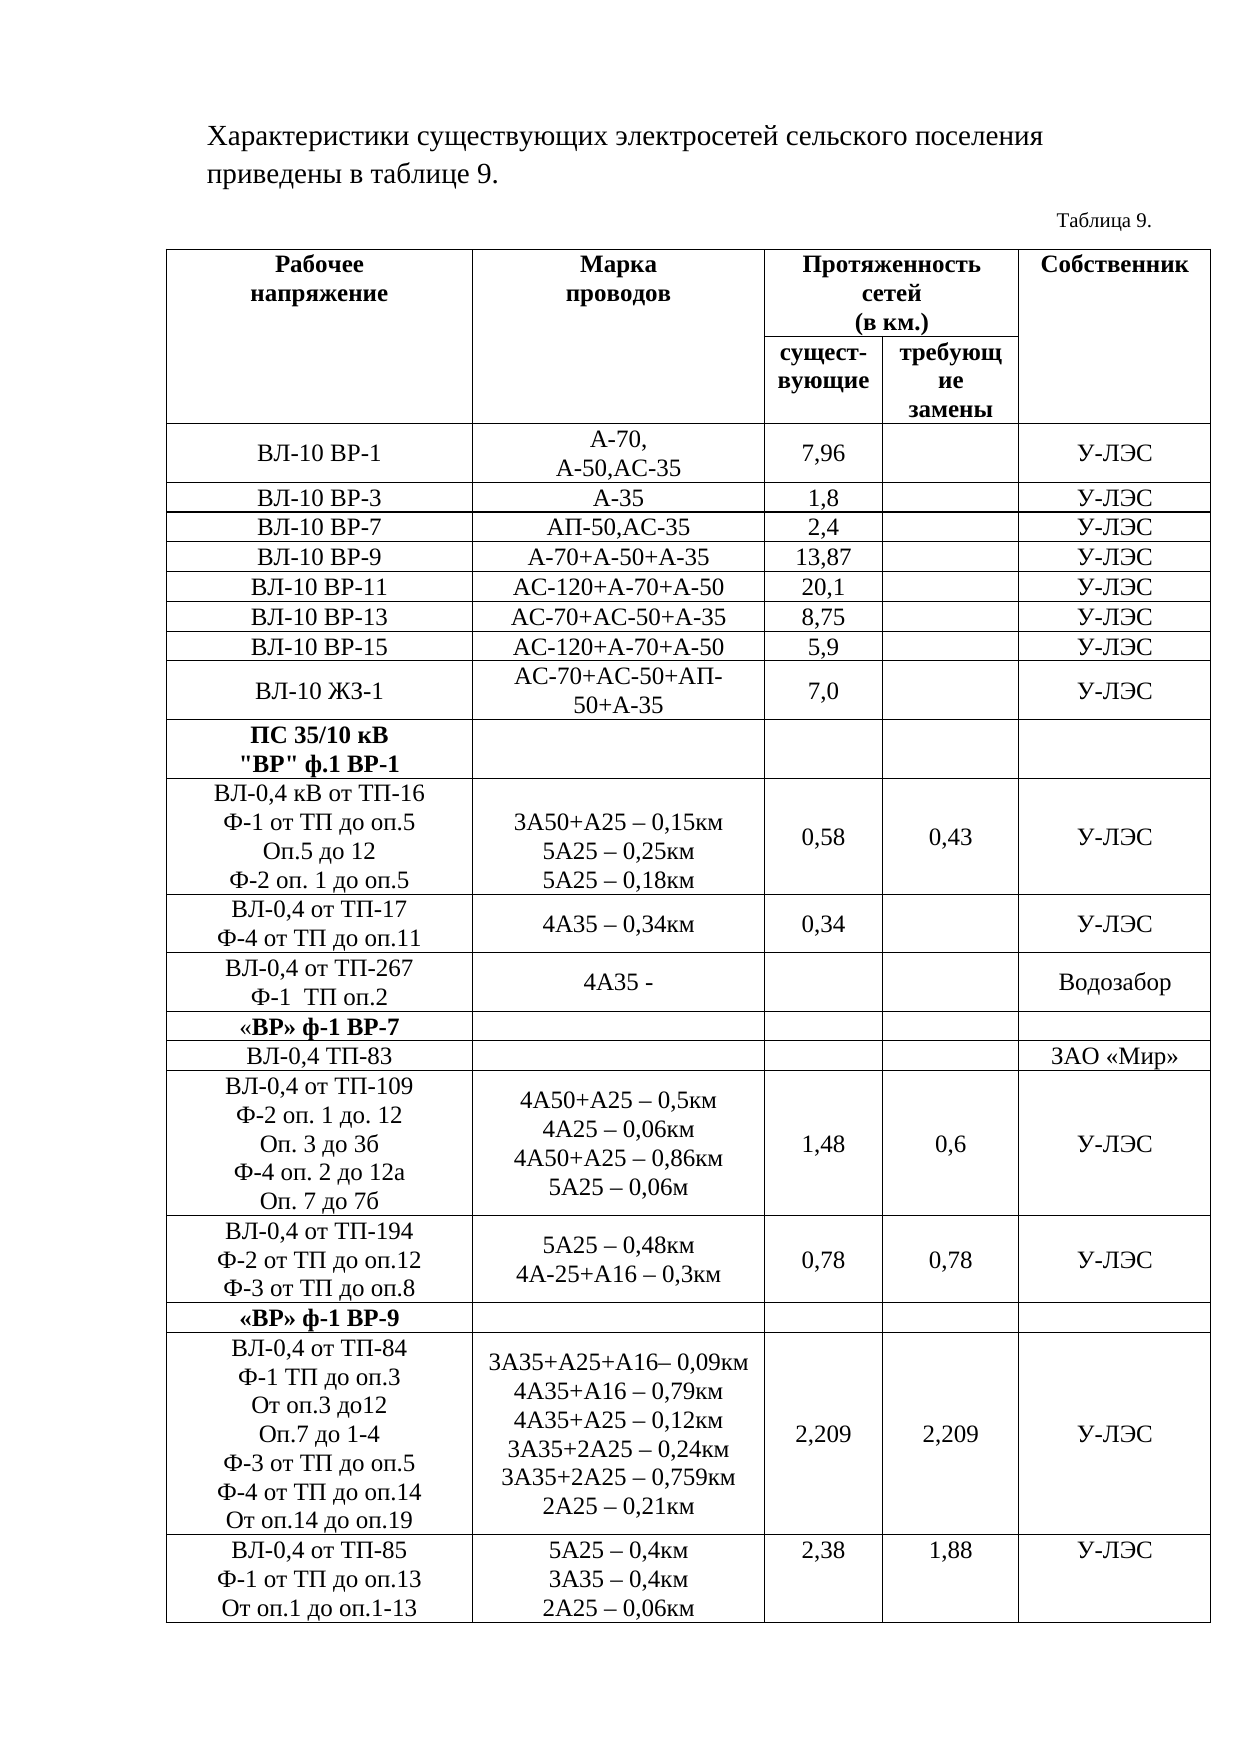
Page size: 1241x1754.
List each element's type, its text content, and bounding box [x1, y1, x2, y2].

table_cell ВЛ-10 ВР-3 [167, 483, 472, 511]
table_cell ВЛ-0,4 ТП-83 [167, 1041, 472, 1070]
table_cell АС-120+А-70+А-50 [473, 632, 764, 660]
table_cell АС-70+АС-50+АП-50+А-35 [473, 661, 764, 719]
table_cell 7,96 [765, 424, 882, 482]
table_cell [883, 424, 1018, 482]
table_cell 7,0 [765, 661, 882, 719]
table_cell У-ЛЭС [1019, 1333, 1210, 1534]
table_cell У-ЛЭС [1019, 661, 1210, 719]
table_cell А-70, А-50,АС-35 [473, 424, 764, 482]
text Таблица 9. [207, 208, 1152, 232]
table_cell ВЛ-10 ЖЗ-1 [167, 661, 472, 719]
table_cell 13,87 [765, 542, 882, 571]
table_cell [473, 1012, 764, 1040]
table_cell [473, 1041, 764, 1070]
table_cell [883, 513, 1018, 541]
table_cell ВЛ-10 ВР-9 [167, 542, 472, 571]
table_cell ВЛ-10 ВР-7 [167, 513, 472, 541]
table_cell сущест-вующие [765, 337, 882, 423]
table_cell У-ЛЭС [1019, 895, 1210, 952]
table_cell У-ЛЭС [1019, 572, 1210, 601]
table_cell 3А50+А25 – 0,15км 5А25 – 0,25км 5А25 – 0,18км [473, 779, 764, 893]
table_cell 1,48 [765, 1071, 882, 1215]
table_cell 4А50+А25 – 0,5км 4А25 – 0,06км 4А50+А25 – 0,86км 5А25 – 0,06м [473, 1071, 764, 1215]
table_cell 20,1 [765, 572, 882, 601]
table_cell 1,8 [765, 483, 882, 511]
table_cell ВЛ-0,4 от ТП-194 Ф-2 от ТП до оп.12 Ф-3 от ТП до оп.8 [167, 1216, 472, 1302]
table_cell 5,9 [765, 632, 882, 660]
table_cell У-ЛЭС [1019, 779, 1210, 893]
table_cell [883, 542, 1018, 571]
table_cell [765, 720, 882, 777]
table_cell 5А25 – 0,48км 4А-25+А16 – 0,3км [473, 1216, 764, 1302]
table_header Марка проводов [473, 250, 764, 423]
table_cell У-ЛЭС [1019, 1216, 1210, 1302]
table_cell 2,38 [765, 1535, 882, 1622]
table_cell У-ЛЭС [1019, 483, 1210, 511]
table_cell [883, 661, 1018, 719]
table_cell 8,75 [765, 602, 882, 631]
table_cell 0,78 [765, 1216, 882, 1302]
table_cell 0,34 [765, 895, 882, 952]
table_cell АП-50,АС-35 [473, 513, 764, 541]
table_cell [883, 1012, 1018, 1040]
table_cell [883, 572, 1018, 601]
table_cell 4А35 – 0,34км [473, 895, 764, 952]
table_cell ВЛ-10 ВР-1 [167, 424, 472, 482]
table_cell У-ЛЭС [1019, 542, 1210, 571]
table_cell У-ЛЭС [1019, 602, 1210, 631]
table_cell 2,4 [765, 513, 882, 541]
table_cell 0,43 [883, 779, 1018, 893]
table_cell ВЛ-0,4 от ТП-267 Ф-1 ТП оп.2 [167, 953, 472, 1011]
table_header Протяженность сетей (в км.) [765, 250, 1018, 336]
table_cell требующие замены [883, 337, 1018, 423]
table_cell ВЛ-0,4 кВ от ТП-16 Ф-1 от ТП до оп.5 Оп.5 до 12 Ф-2 оп. 1 до оп.5 [167, 779, 472, 893]
table_cell 3А35+А25+А16– 0,09км 4А35+А16 – 0,79км 4А35+А25 – 0,12км 3А35+2А25 – 0,24км 3А35+2А25 – 0,759км 2А25 – 0,21км [473, 1333, 764, 1534]
table_cell ВЛ-0,4 от ТП-109 Ф-2 оп. 1 до. 12 Оп. 3 до 3б Ф-4 оп. 2 до 12а Оп. 7 до 7б [167, 1071, 472, 1215]
table_cell У-ЛЭС [1019, 424, 1210, 482]
table_cell 0,78 [883, 1216, 1018, 1302]
table_cell 1,88 [883, 1535, 1018, 1622]
table_cell А-35 [473, 483, 764, 511]
table_cell [765, 1303, 882, 1332]
table_cell [765, 953, 882, 1011]
table_cell 4А35 - [473, 953, 764, 1011]
table_cell ВЛ-10 ВР-11 [167, 572, 472, 601]
table_cell У-ЛЭС [1019, 513, 1210, 541]
table_cell [883, 632, 1018, 660]
table_cell А-70+А-50+А-35 [473, 542, 764, 571]
table_cell [765, 1041, 882, 1070]
table_cell [883, 1303, 1018, 1332]
table_cell АС-120+А-70+А-50 [473, 572, 764, 601]
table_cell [167, 1535, 472, 1622]
table_cell У-ЛЭС [1019, 1071, 1210, 1215]
table_cell ЗАО «Мир» [1019, 1041, 1210, 1070]
table_cell 0,6 [883, 1071, 1018, 1215]
table_cell «ВР» ф-1 ВР-7 [167, 1012, 472, 1040]
table_cell У-ЛЭС [1019, 632, 1210, 660]
table_cell 2,209 [883, 1333, 1018, 1534]
table_cell ВЛ-10 ВР-13 [167, 602, 472, 631]
table_cell ВЛ-0,4 от ТП-84 Ф-1 ТП до оп.3 От оп.3 до12 Оп.7 до 1-4 Ф-3 от ТП до оп.5 Ф-4 от ТП до оп.14 От оп.14 до оп.19 [167, 1333, 472, 1534]
table_cell [1019, 1012, 1210, 1040]
table_cell ВЛ-0,4 от ТП-17 Ф-4 от ТП до оп.11 [167, 895, 472, 952]
table_cell 2,209 [765, 1333, 882, 1534]
table_cell ПС 35/10 кВ "ВР" ф.1 ВР-1 [167, 720, 472, 777]
table_cell [883, 720, 1018, 777]
table_cell [883, 483, 1018, 511]
table_cell [473, 1303, 764, 1332]
table_cell [1019, 720, 1210, 777]
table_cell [473, 1535, 764, 1622]
table_cell [473, 720, 764, 777]
table_cell ВЛ-10 ВР-15 [167, 632, 472, 660]
table_cell «ВР» ф-1 ВР-9 [167, 1303, 472, 1332]
table_cell Водозабор [1019, 953, 1210, 1011]
table_cell [1019, 1303, 1210, 1332]
table_cell [883, 1041, 1018, 1070]
table_cell У-ЛЭС [1019, 1535, 1210, 1622]
table_cell [883, 895, 1018, 952]
table_cell [883, 602, 1018, 631]
text Характеристики существующих электросетей сельского поселения приведены в таблице 9. [207, 118, 1152, 190]
table_header Рабочее напряжение [167, 250, 472, 423]
table_cell 0,58 [765, 779, 882, 893]
table_cell [765, 1012, 882, 1040]
table_header Собственник [1019, 250, 1210, 423]
table_cell АС-70+АС-50+А-35 [473, 602, 764, 631]
table_cell [883, 953, 1018, 1011]
